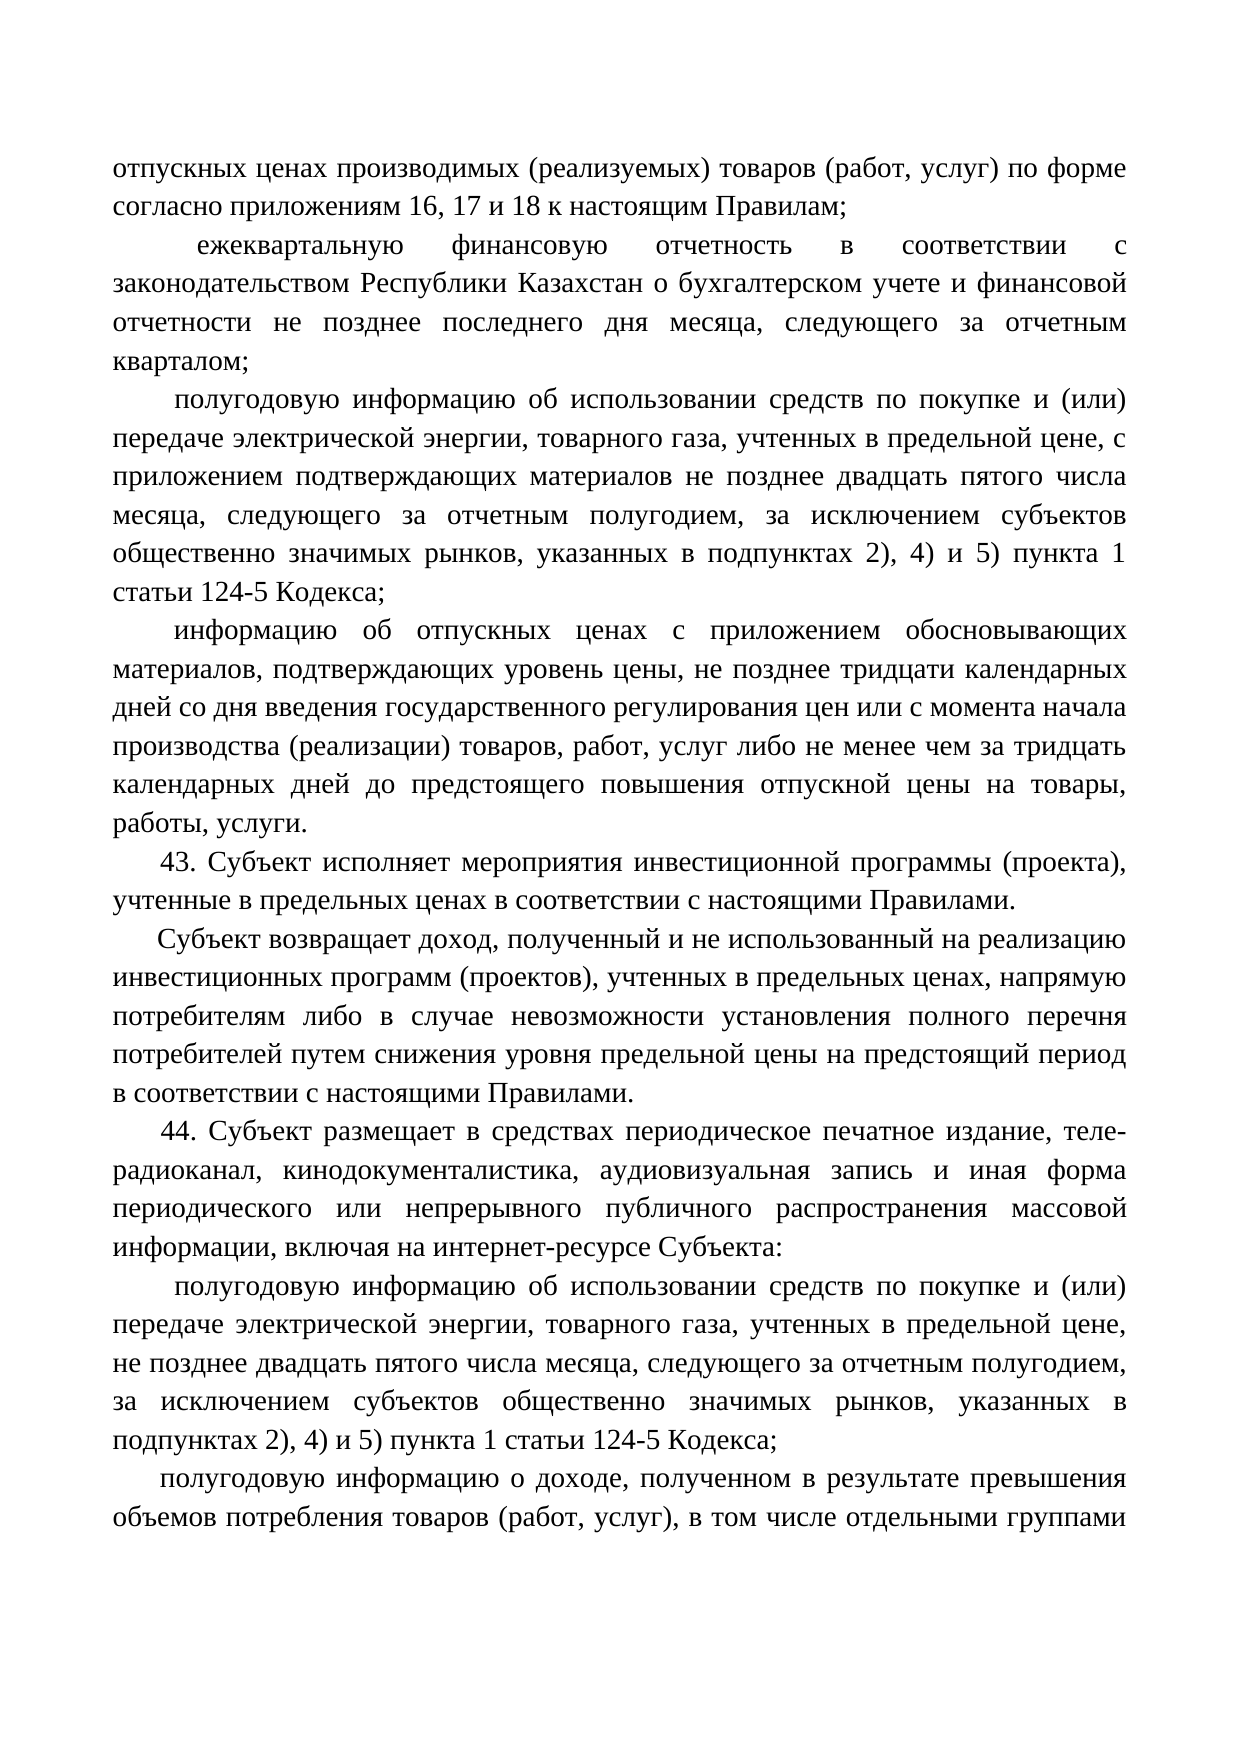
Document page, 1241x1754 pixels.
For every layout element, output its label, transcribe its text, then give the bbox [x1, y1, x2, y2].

text полугодовую информацию об использовании средств по покупке и (или) передаче электрической энергии, товарного газа, учтенных в предельной цене, с приложением подтверждающих материалов не позднее двадцать пятого числа месяца, следующего за отчетным полугодием, за исключением субъектов общественно значимых рынков, указанных в подпунктах 2), 4) и 5) пункта 1 статьи 124-5 Кодекса; [112, 381, 1128, 607]
text полугодовую информацию об использовании средств по покупке и (или) передаче электрической энергии, товарного газа, учтенных в предельной цене, не позднее двадцать пятого числа месяца, следующего за отчетным полугодием, за исключением субъектов общественно значимых рынков, указанных в подпунктах 2), 4) и 5) пункта 1 статьи 124-5 Кодекса; [112, 1268, 1128, 1455]
text 43. Субъект исполняет мероприятия инвестиционной программы (проекта), учтенные в предельных ценах в соответствии с настоящими Правилами. [112, 844, 1128, 916]
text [112, 1460, 1128, 1532]
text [112, 150, 1128, 222]
text ежеквартальную финансовую отчетность в соответствии с законодательством Республики Казахстан о бухгалтерском учете и финансовой отчетности не позднее последнего дня месяца, следующего за отчетным кварталом; [112, 227, 1128, 376]
text информацию об отпускных ценах с приложением обосновывающих материалов, подтверждающих уровень цены, не позднее тридцати календарных дней со дня введения государственного регулирования цен или с момента начала производства (реализации) товаров, работ, услуг либо не менее чем за тридцать календарных дней до предстоящего повышения отпускной цены на товары, работы, услуги. [112, 612, 1128, 839]
text Субъект возвращает доход, полученный и не использованный на реализацию инвестиционных программ (проектов), учтенных в предельных ценах, напрямую потребителям либо в случае невозможности установления полного перечня потребителей путем снижения уровня предельной цены на предстоящий период в соответствии с настоящими Правилами. [112, 921, 1128, 1108]
text 44. Субъект размещает в средствах периодическое печатное издание, теле-радиоканал, кинодокументалистика, аудиовизуальная запись и иная форма периодического или непрерывного публичного распространения массовой информации, включая на интернет-ресурсе Субъекта: [112, 1113, 1128, 1263]
